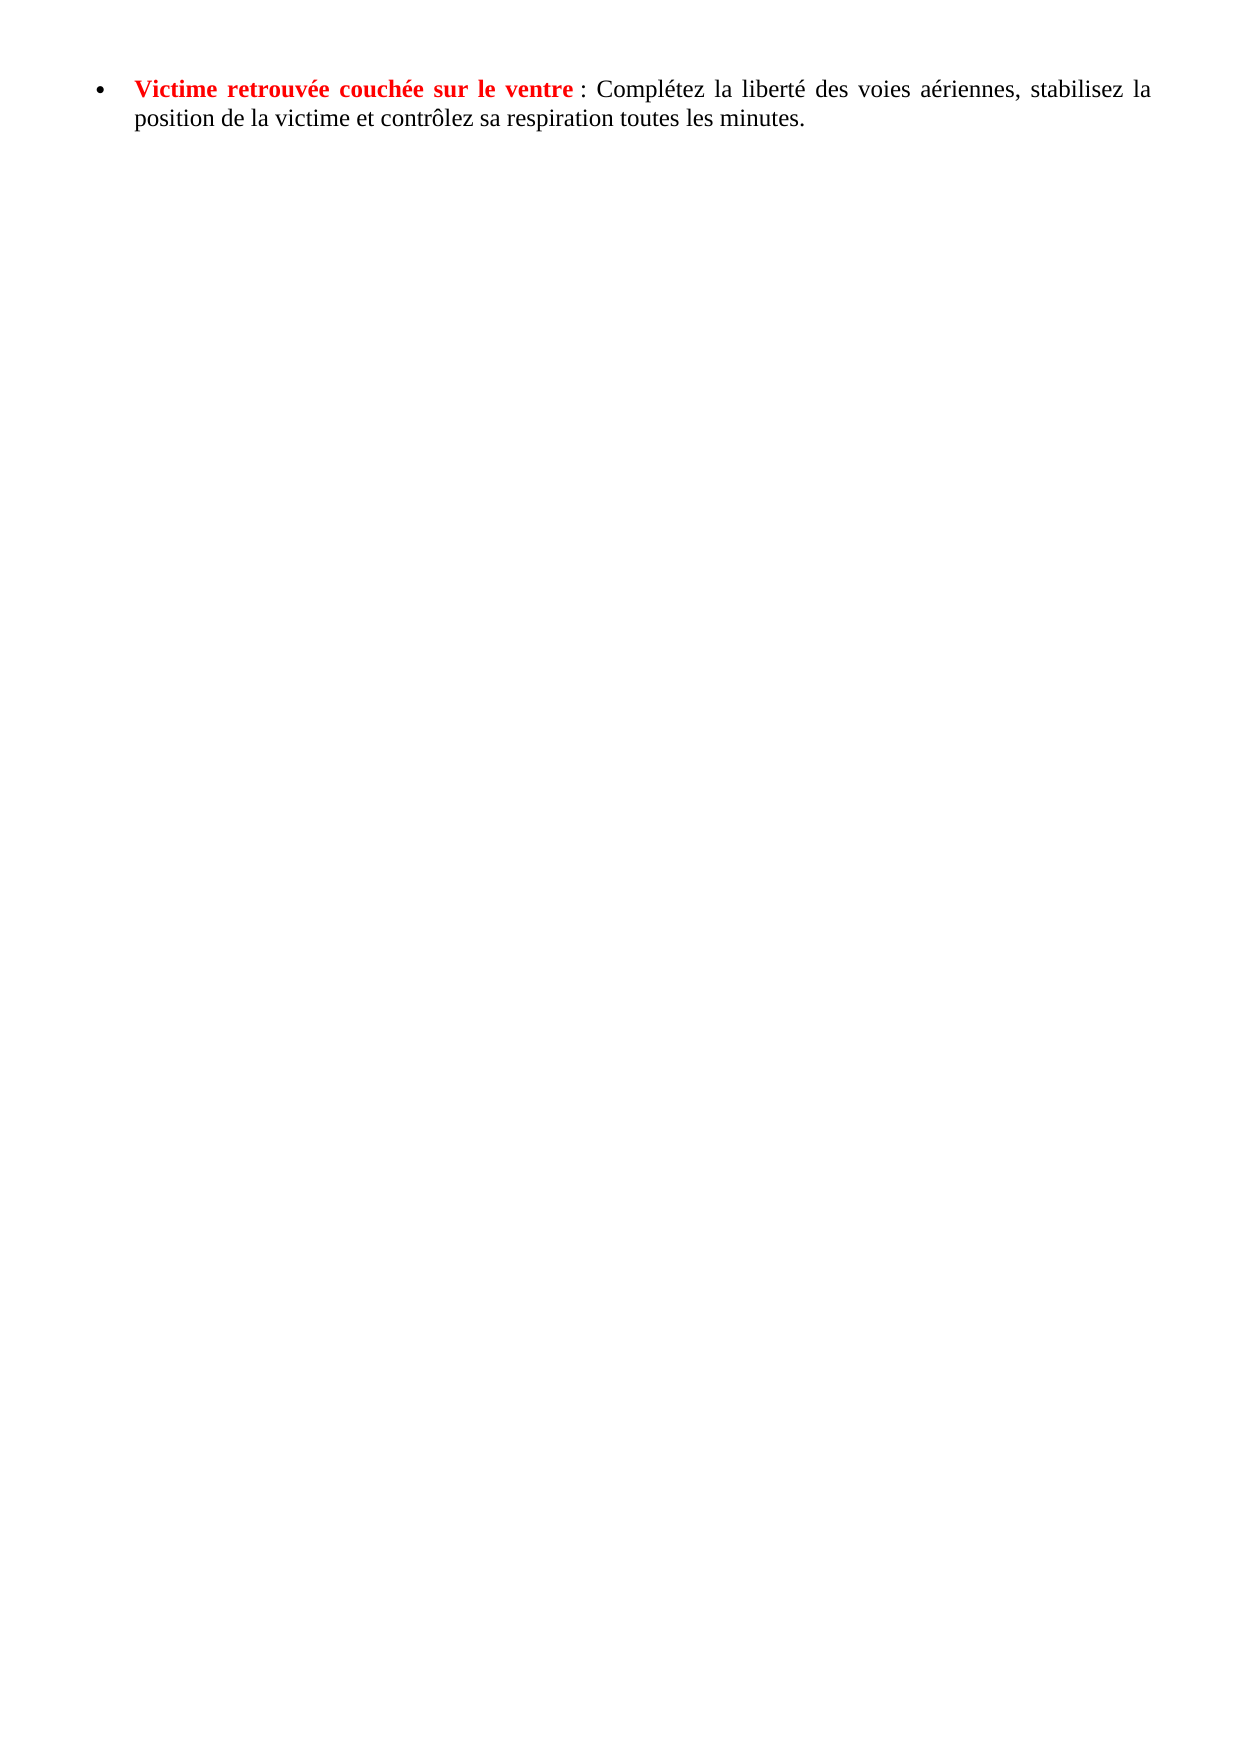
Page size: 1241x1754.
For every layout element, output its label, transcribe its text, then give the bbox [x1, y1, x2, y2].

list Victime retrouvée couchée sur le ventre : Complétez la liberté des voies aériennes, stabilisez la position de la victime et contrôlez sa respiration toutes les minutes. [97, 74, 1152, 131]
